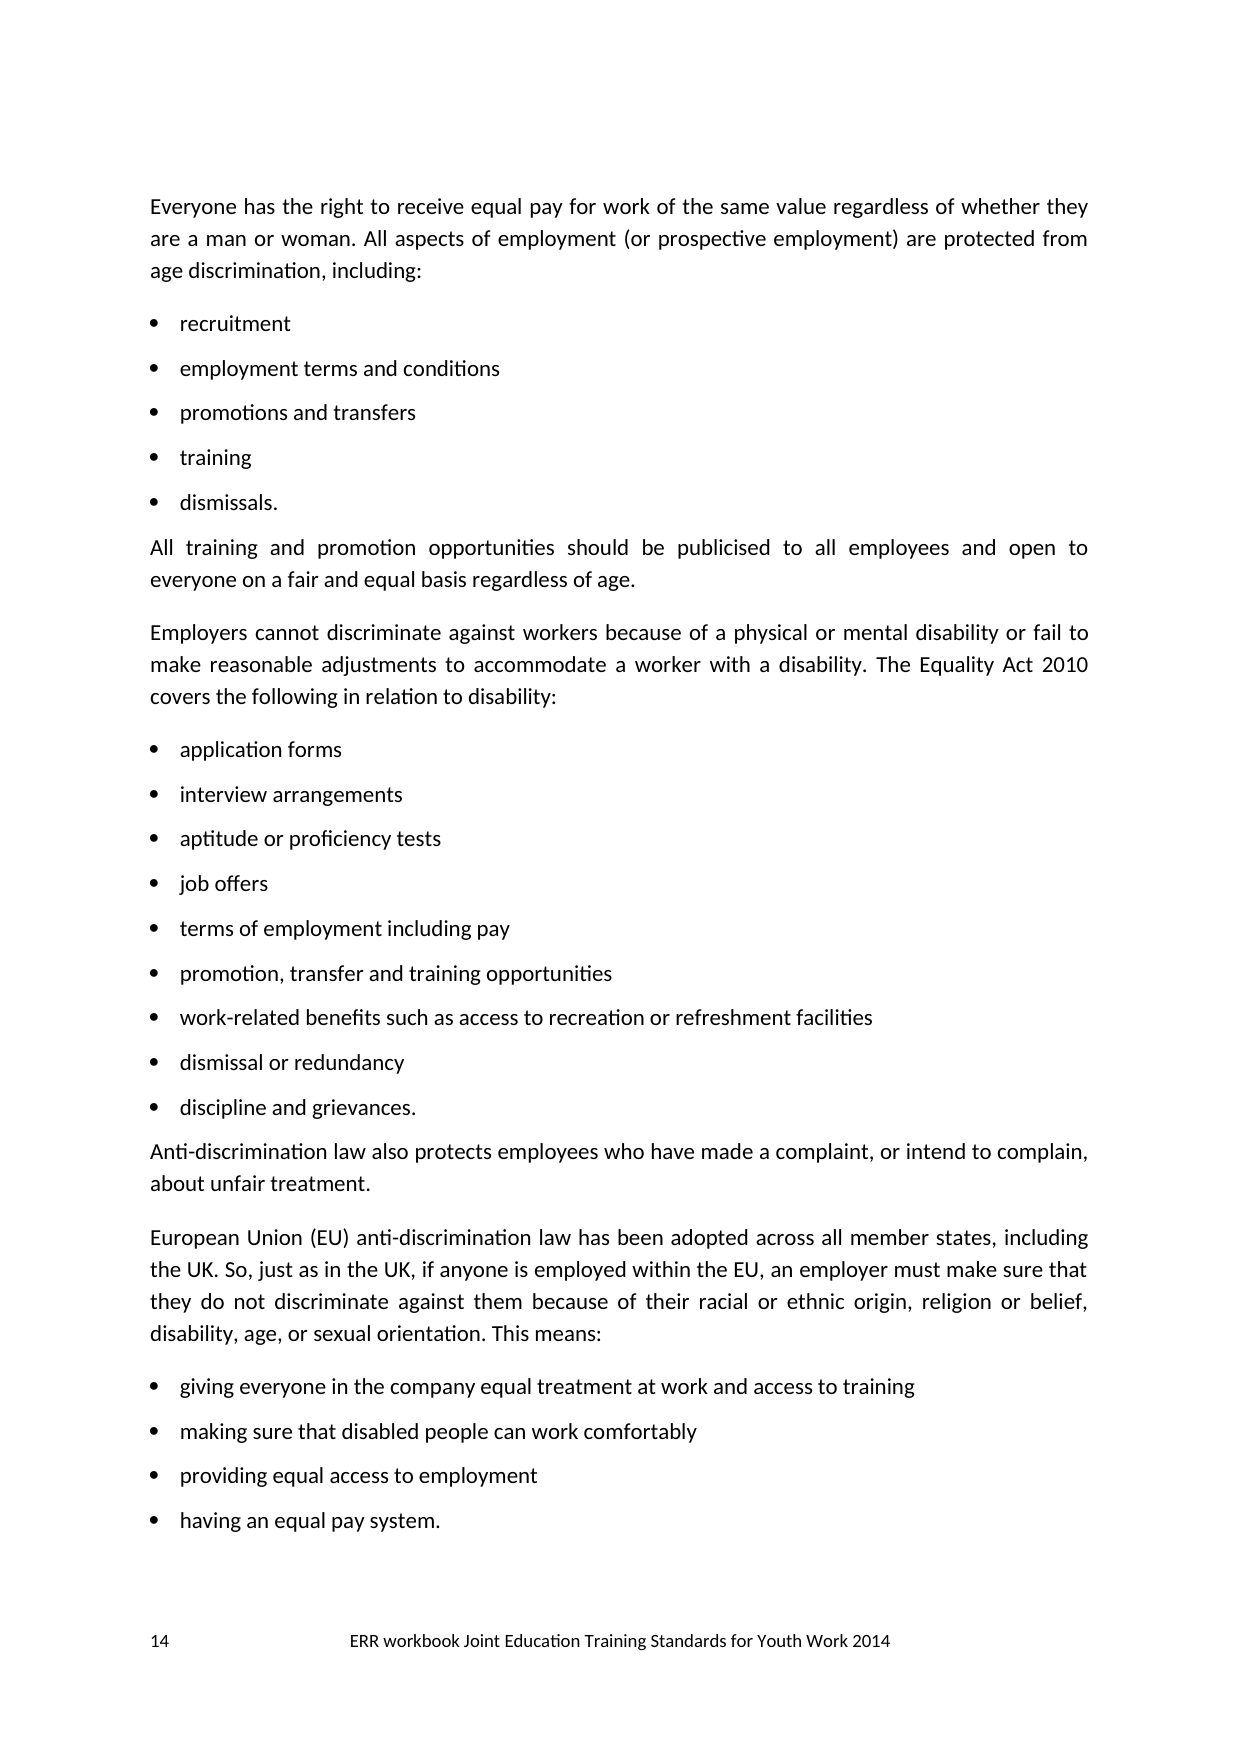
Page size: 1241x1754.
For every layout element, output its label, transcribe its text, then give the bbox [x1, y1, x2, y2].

text European Union (EU) anti-discrimination law has been adopted across all member states, including the UK. So, just as in the UK, if anyone is employed within the EU, an employer must make sure that they do not discriminate against them because of their racial or ethnic origin, religion or belief, disability, age, or sexual orientation. This means: [150, 1223, 1090, 1347]
list having an equal pay system. [150, 1506, 1090, 1534]
list interview arrangements [150, 780, 1090, 808]
list work-related benefits such as access to recreation or refreshment facilities [150, 1003, 1090, 1031]
text All training and promotion opportunities should be publicised to all employees and open to everyone on a fair and equal basis regardless of age. [150, 533, 1090, 593]
list terms of employment including pay [150, 914, 1090, 942]
list discipline and grievances. [150, 1093, 1090, 1121]
list application forms [150, 735, 1090, 763]
list giving everyone in the company equal treatment at work and access to training [150, 1372, 1090, 1400]
list dismissal or redundancy [150, 1048, 1090, 1076]
list providing equal access to employment [150, 1462, 1090, 1489]
text Employers cannot discriminate against workers because of a physical or mental disability or fail to make reasonable adjustments to accommodate a worker with a disability. The Equality Act 2010 covers the following in relation to disability: [150, 618, 1090, 710]
list aptitude or proficiency tests [150, 824, 1090, 853]
list recruitment [150, 309, 1090, 337]
list promotions and transfers [150, 398, 1090, 427]
text Everyone has the right to receive equal pay for work of the same value regardless of whether they are a man or woman. All aspects of employment (or prospective employment) are protected from age discrimination, including: [150, 192, 1090, 284]
list making sure that disabled people can work comfortably [150, 1417, 1090, 1445]
text Anti-discrimination law also protects employees who have made a complaint, or intend to complain, about unfair treatment. [150, 1137, 1090, 1198]
list dismissals. [150, 488, 1090, 516]
list job offers [150, 869, 1090, 897]
list training [150, 443, 1090, 471]
list promotion, transfer and training opportunities [150, 959, 1090, 987]
list employment terms and conditions [150, 354, 1090, 382]
